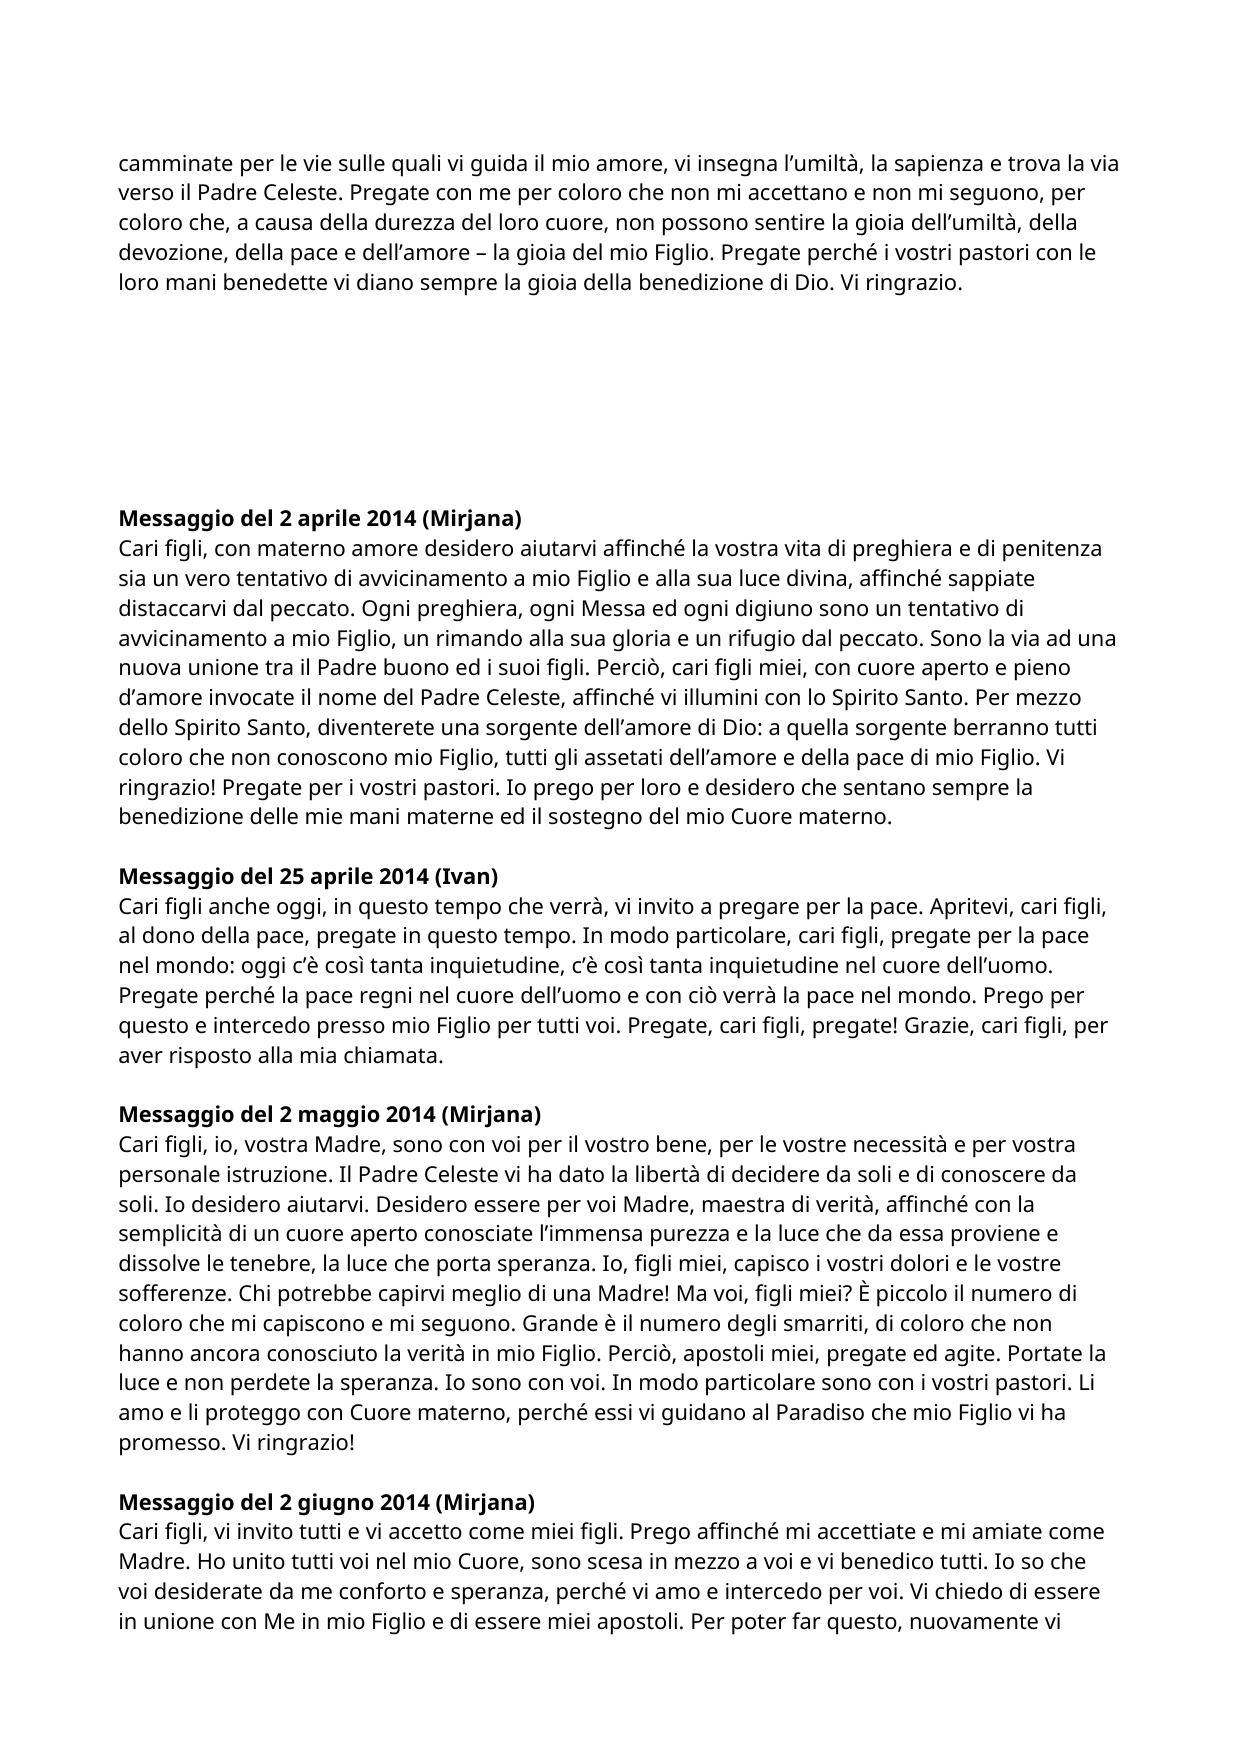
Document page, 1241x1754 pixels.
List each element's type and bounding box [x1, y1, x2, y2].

text [118, 503, 1122, 1635]
text [118, 148, 1122, 354]
